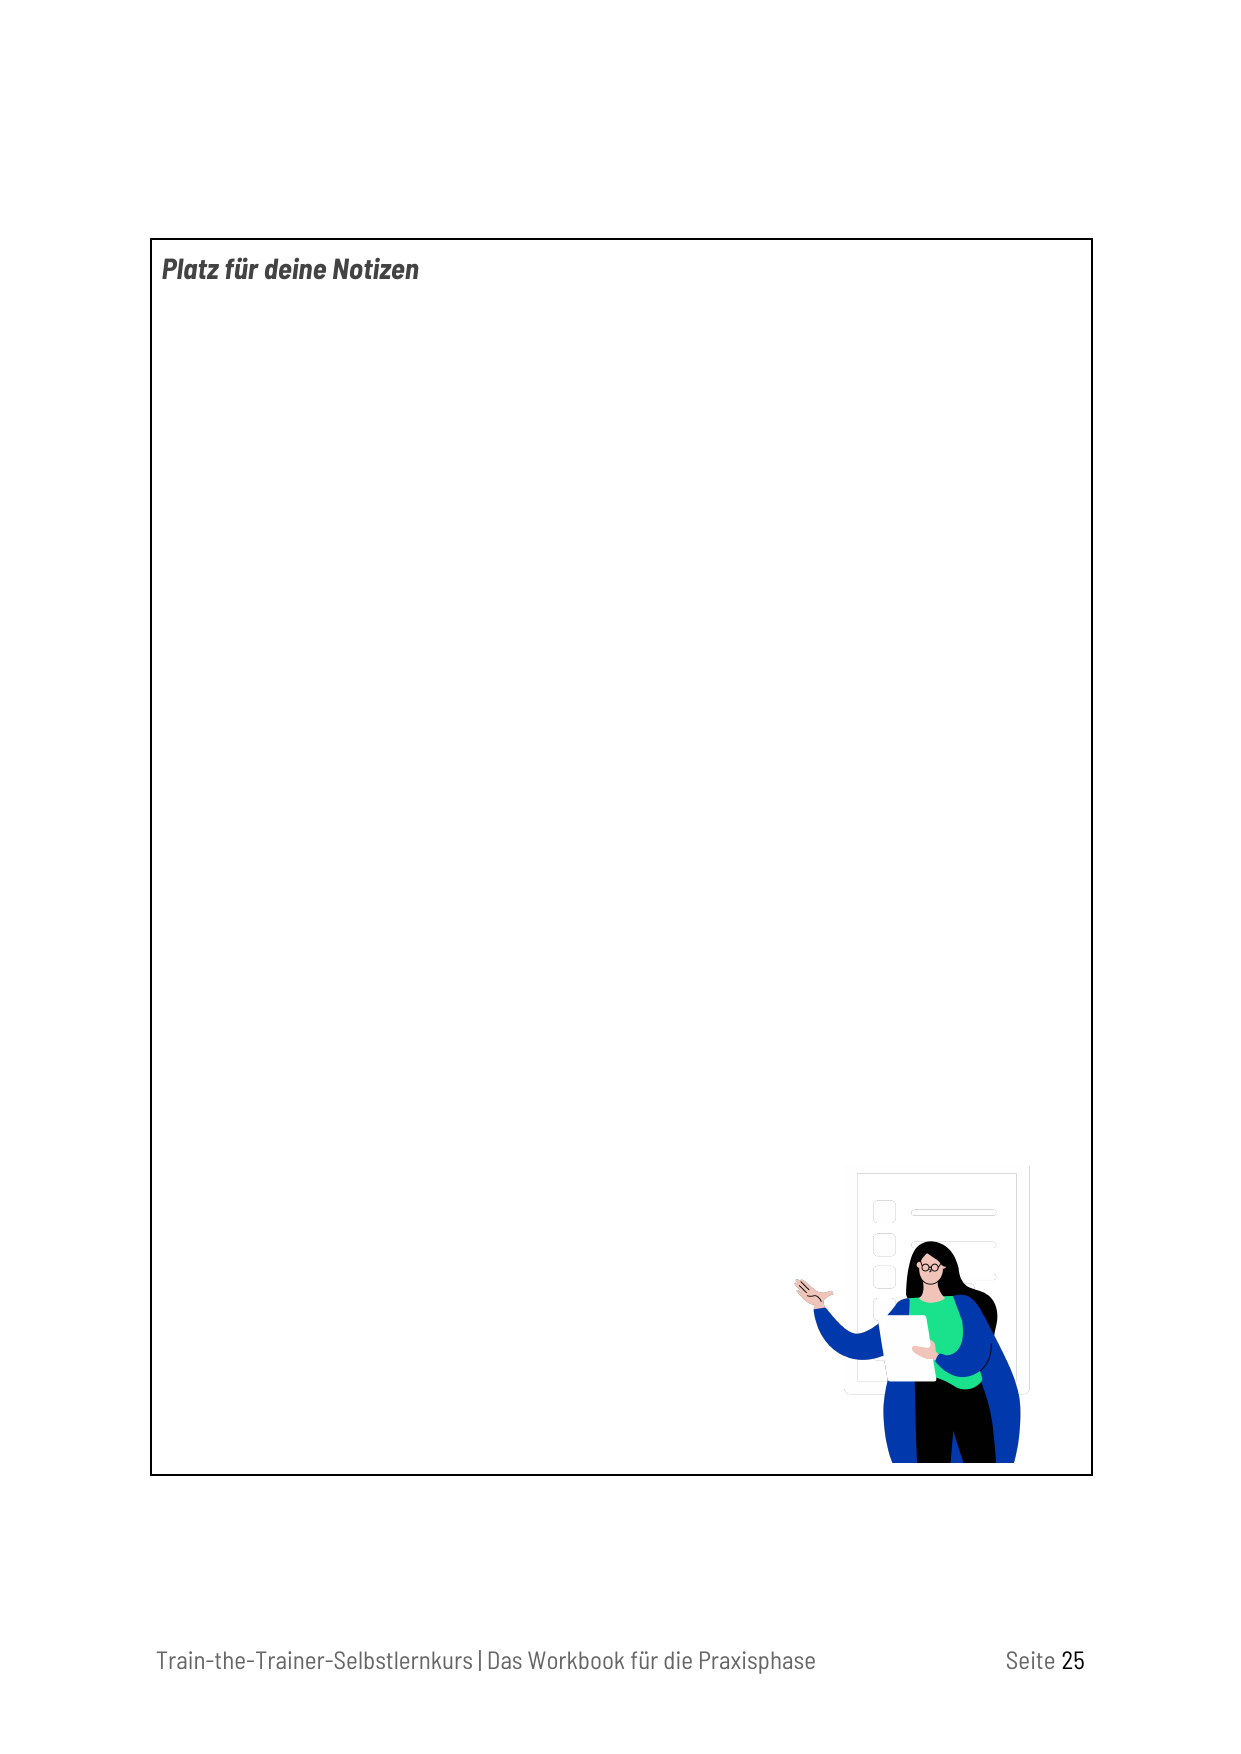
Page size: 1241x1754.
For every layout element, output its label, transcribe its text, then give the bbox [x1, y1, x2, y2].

table_header Platz für deine Notizen [152, 240, 1091, 1473]
picture [778, 1166, 1092, 1463]
